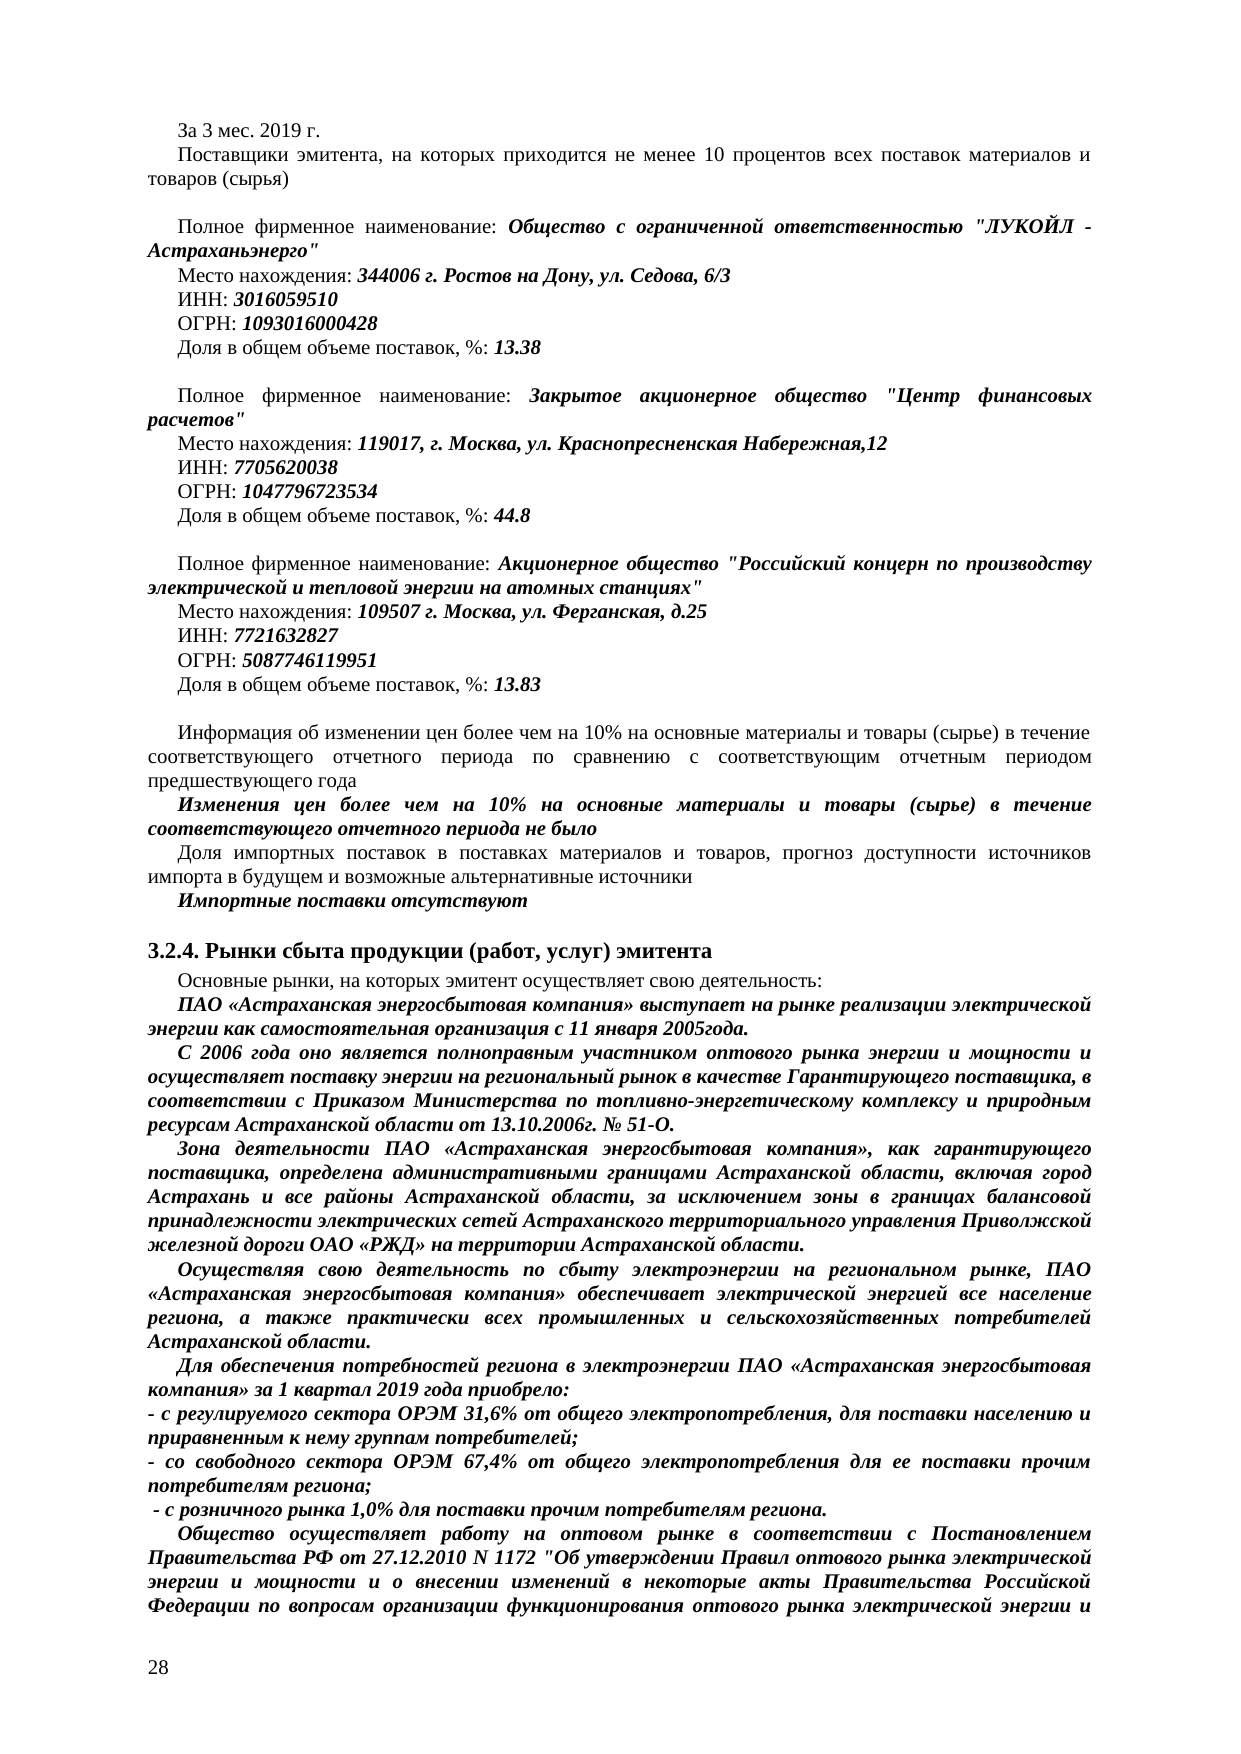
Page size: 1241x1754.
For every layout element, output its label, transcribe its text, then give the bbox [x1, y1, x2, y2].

text Для обеспечения потребностей региона в электроэнергии ПАО «Астраханская энергосбытовая компания» за 1 квартал 2019 года приобрело: - с регулируемого сектора ОРЭМ 31,6% от общего электропотребления, для поставки населению и приравненным к нему группам потребителей; - со свободного сектора ОРЭМ 67,4% от общего электропотребления для ее поставки прочим потребителям региона; - с розничного рынка 1,0% для поставки прочим потребителям региона. [148, 1353, 1092, 1521]
text Импортные поставки отсутствуют [148, 888, 1092, 912]
text Полное фирменное наименование: Акционерное общество "Российский концерн по производству электрической и тепловой энергии на атомных станциях" [148, 551, 1092, 599]
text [148, 1521, 1092, 1617]
text Место нахождения: 119017, г. Москва, ул. Краснопресненская Набережная,12 [148, 431, 1092, 455]
text ОГРН: 1047796723534 [148, 479, 1092, 503]
text ОГРН: 1093016000428 [148, 311, 1092, 335]
text Зона деятельности ПАО «Астраханская энергосбытовая компания», как гарантирующего поставщика, определена административными границами Астраханской области, включая город Астрахань и все районы Астраханской области, за исключением зоны в границах балансовой принадлежности электрических сетей Астраханского территориального управления Приволжской железной дороги ОАО «РЖД» на территории Астраханской области. [148, 1136, 1092, 1256]
text Полное фирменное наименование: Закрытое акционерное общество "Центр финансовых расчетов" [148, 383, 1092, 431]
text Осуществляя свою деятельность по сбыту электроэнергии на региональном рынке, ПАО «Астраханская энергосбытовая компания» обеспечивает электрической энергией все население региона, а также практически всех промышленных и сельскохозяйственных потребителей Астраханской области. [148, 1256, 1092, 1353]
text ПАО «Астраханская энергосбытовая компания» выступает на рынке реализации электрической энергии как самостоятельная организация с 11 января 2005года. [148, 992, 1092, 1040]
text Изменения цен более чем на 10% на основные материалы и товары (сырье) в течение соответствующего отчетного периода не было [148, 792, 1092, 840]
text Место нахождения: 109507 г. Москва, ул. Ферганская, д.25 [148, 599, 1092, 623]
text Место нахождения: 344006 г. Ростов на Дону, ул. Седова, 6/3 [148, 262, 1092, 287]
text Основные рынки, на которых эмитент осуществляет свою деятельность: [148, 968, 1092, 992]
text С 2006 года оно является полноправным участником оптового рынка энергии и мощности и осуществляет поставку энергии на региональный рынок в качестве Гарантирующего поставщика, в соответствии с Приказом Министерства по топливно-энергетическому комплексу и природным ресурсам Астраханской области от 13.10.2006г. № 51-О. [148, 1040, 1092, 1136]
subtitle Доля импортных поставок в поставках материалов и товаров, прогноз доступности источников импорта в будущем и возможные альтернативные источники [148, 840, 1092, 888]
text ИНН: 7721632827 [148, 623, 1092, 647]
text ОГРН: 5087746119951 [148, 647, 1092, 672]
text Поставщики эмитента, на которых приходится не менее 10 процентов всех поставок материалов и товаров (сырья) [148, 142, 1092, 190]
text ИНН: 7705620038 [148, 455, 1092, 479]
text Доля в общем объеме поставок, %: 44.8 [148, 503, 1092, 527]
text Полное фирменное наименование: Общество с ограниченной ответственностью "ЛУКОЙЛ - Астраханьэнерго" [148, 214, 1092, 262]
text Доля в общем объеме поставок, %: 13.83 [148, 672, 1092, 696]
subtitle За 3 мес. 2019 г. [148, 118, 1092, 142]
subtitle Информация об изменении цен более чем на 10% на основные материалы и товары (сырье) в течение соответствующего отчетного периода по сравнению с соответствующим отчетным периодом предшествующего года [148, 720, 1092, 792]
text ИНН: 3016059510 [148, 287, 1092, 311]
subtitle 3.2.4. Рынки сбыта продукции (работ, услуг) эмитента [148, 937, 1092, 963]
text Доля в общем объеме поставок, %: 13.38 [148, 335, 1092, 359]
